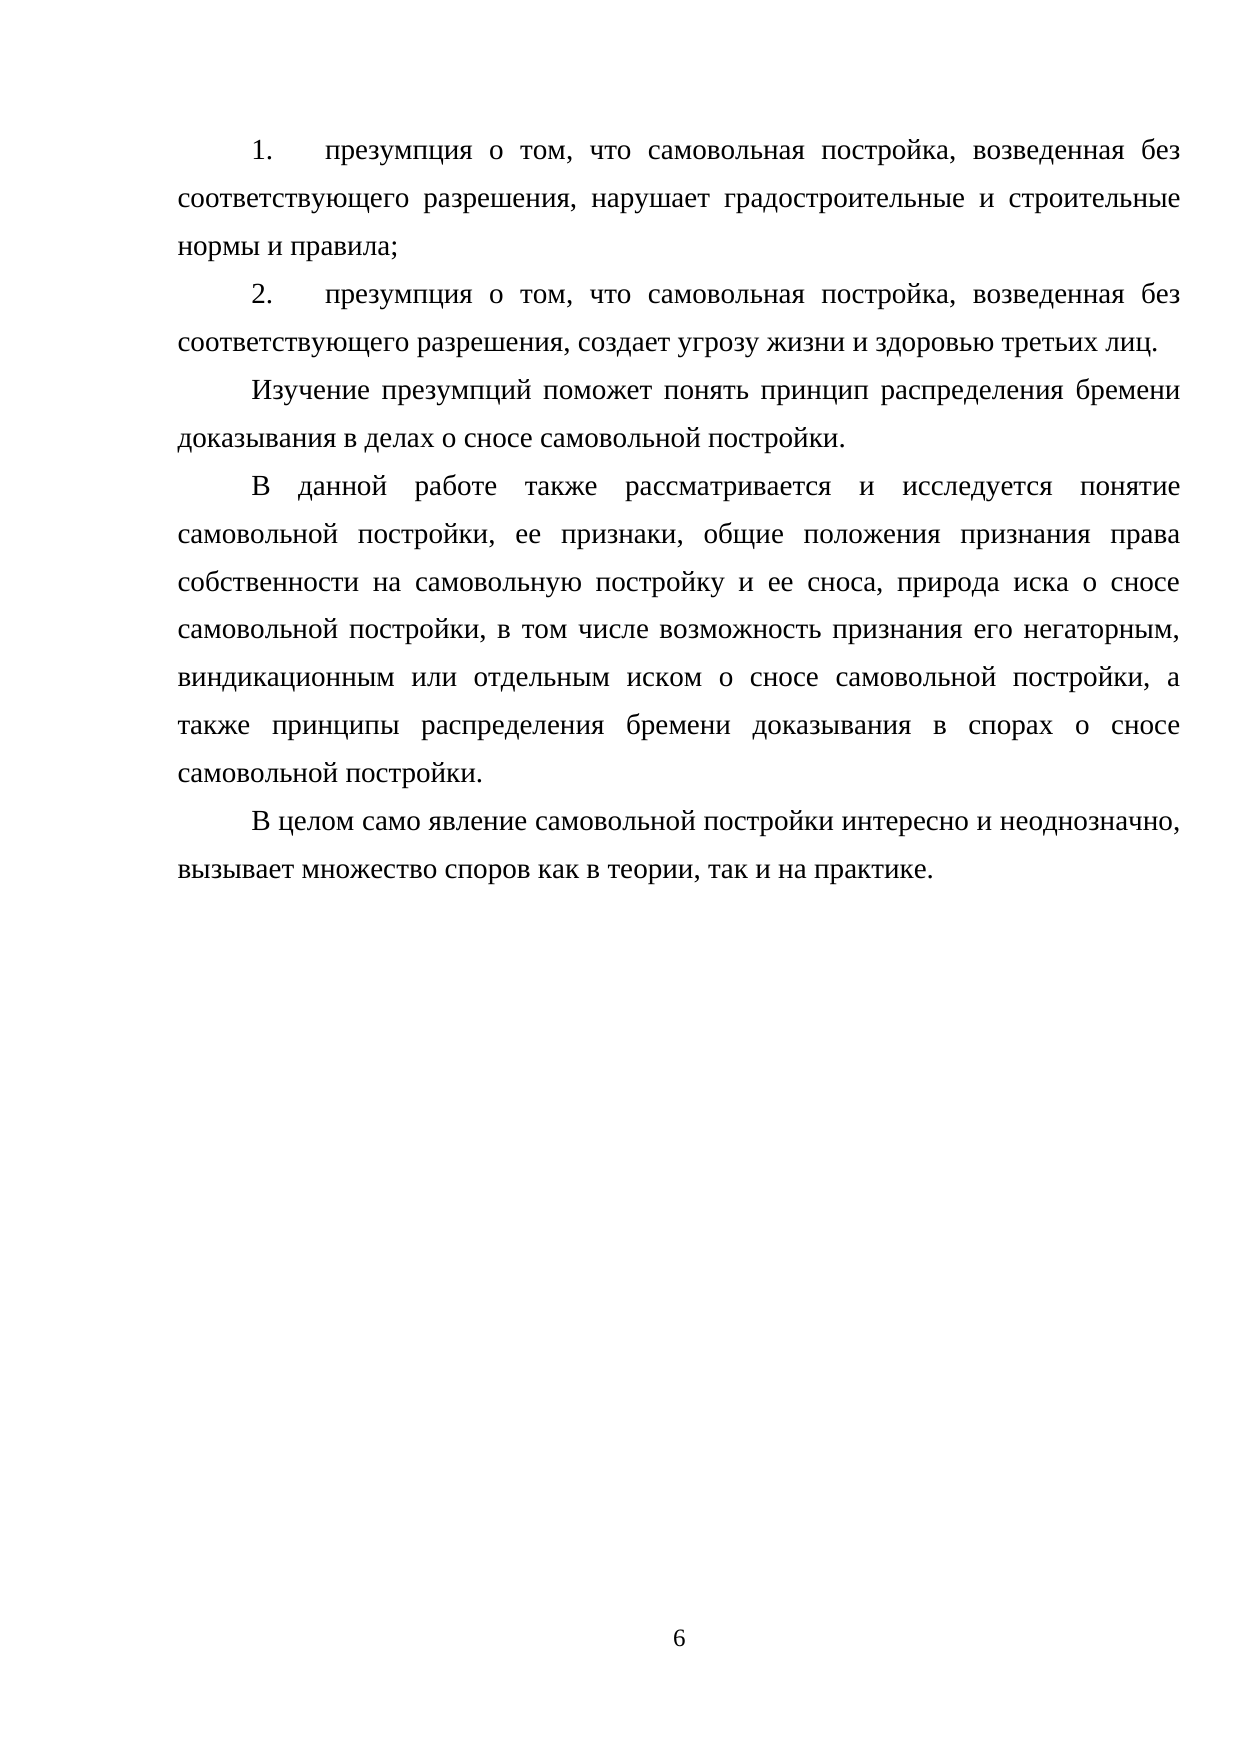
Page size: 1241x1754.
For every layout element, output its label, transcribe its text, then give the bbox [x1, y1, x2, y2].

text В данной работе также рассматривается и исследуется понятие самовольной постройки, ее признаки, общие положения признания права собственности на самовольную постройку и ее сноса, природа иска о сносе самовольной постройки, в том числе возможность признания его негаторным, виндикационным или отдельным иском о сносе самовольной постройки, а также принципы распределения бремени доказывания в спорах о сносе самовольной постройки. [177, 453, 1181, 789]
list презумпция о том, что самовольная постройка, возведенная без соответствующего разрешения, создает угрозу жизни и здоровью третьих лиц. [177, 262, 1181, 358]
list презумпция о том, что самовольная постройка, возведенная без соответствующего разрешения, нарушает градостроительные и строительные нормы и правила; [177, 118, 1181, 262]
text Изучение презумпций поможет понять принцип распределения бремени доказывания в делах о сносе самовольной постройки. [177, 358, 1181, 453]
text В целом само явление самовольной постройки интересно и неоднозначно, вызывает множество споров как в теории, так и на практике. [177, 789, 1181, 885]
